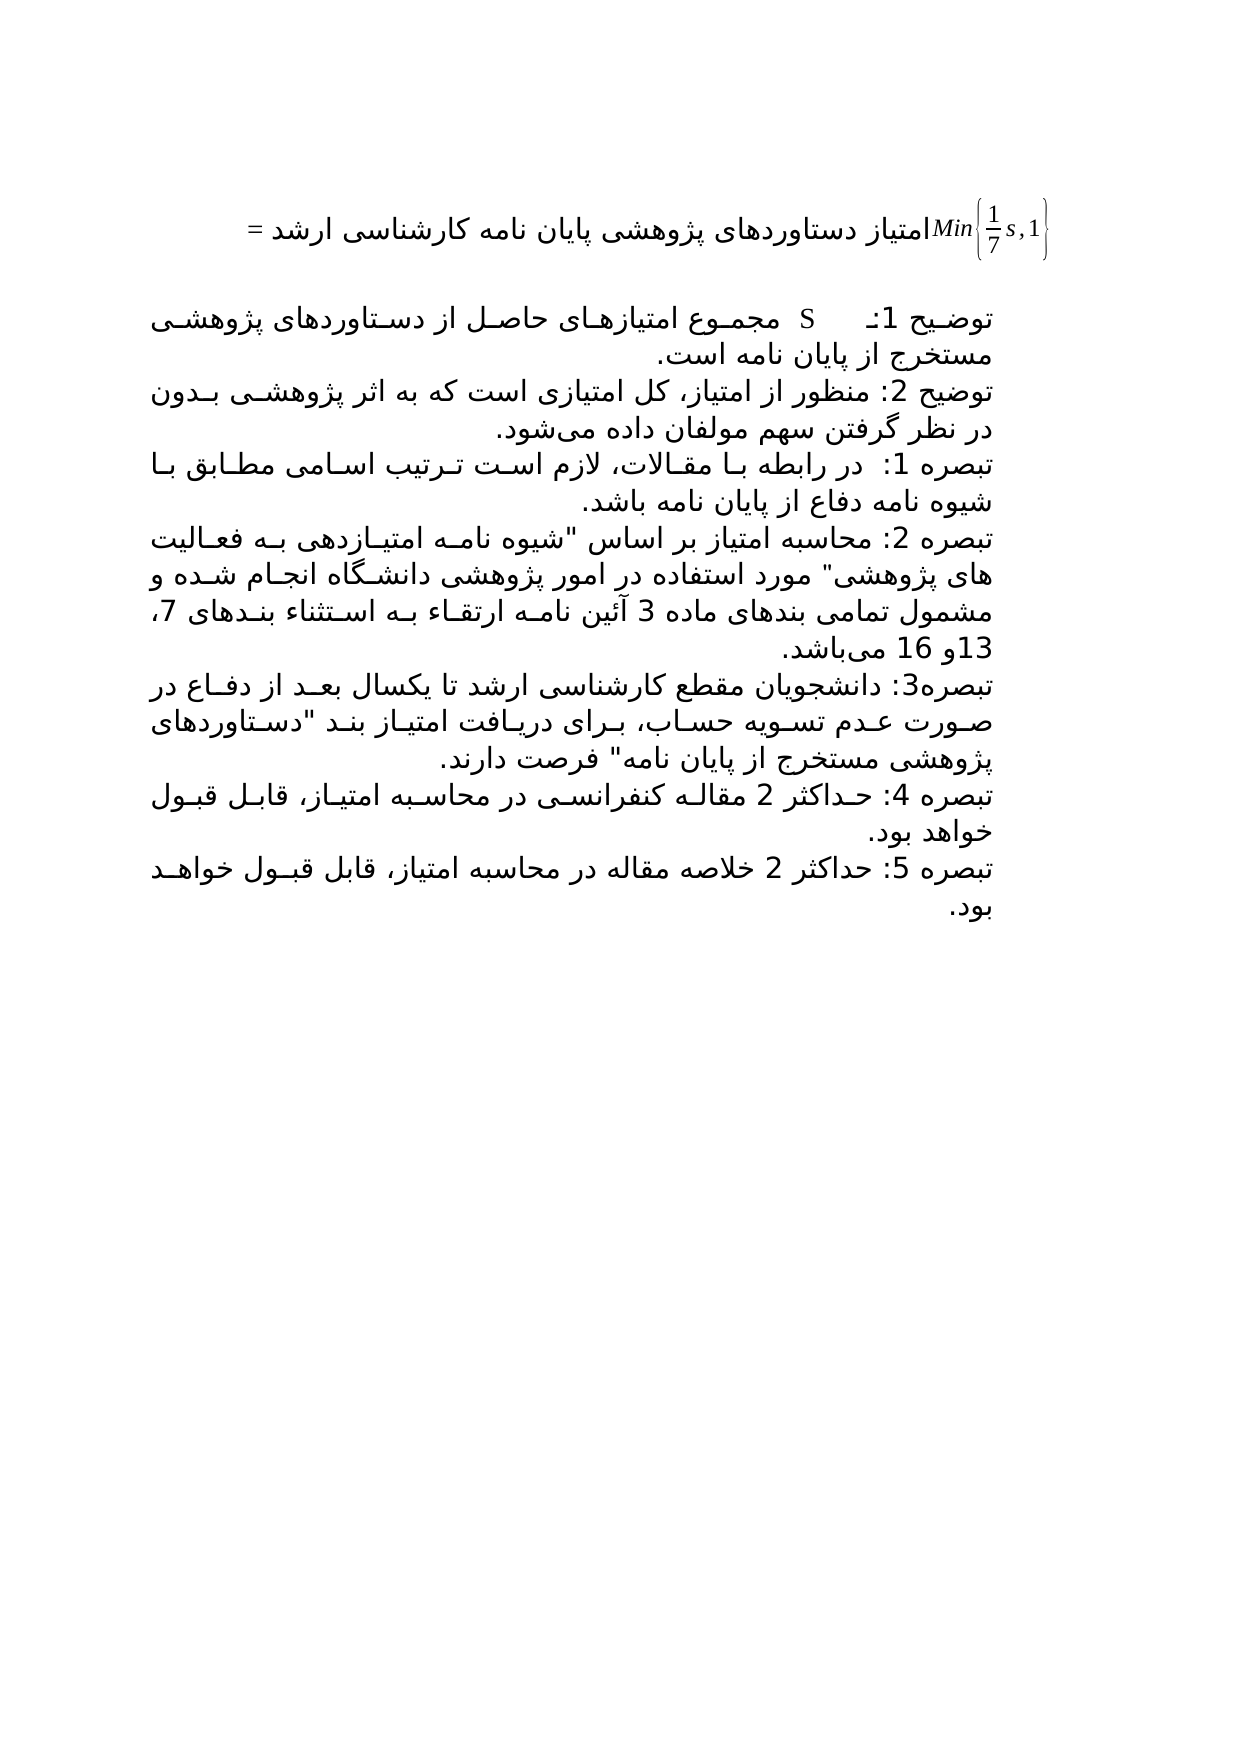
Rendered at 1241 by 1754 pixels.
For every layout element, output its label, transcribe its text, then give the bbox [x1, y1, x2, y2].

list توضیح 2: منظور از امتیاز، کل امتیازی است که به اثر پژوهشی بدون در نظر گرفتن سهم مولفان داده می‌شود. [150, 374, 993, 445]
list تبصره 5: حداکثر 2 خلاصه مقاله در محاسبه امتیاز، قابل قبول خواهد بود. [150, 851, 993, 922]
list توضیح 1: S مجموع امتیازهای حاصل از دستاوردهای پژوهشی مستخرج از پایان نامه است. [150, 301, 993, 372]
list تبصره 1: در رابطه با مقالات، لازم است ترتیب اسامی مطابق با شیوه نامه دفاع از پایان نامه باشد. [150, 448, 993, 518]
list = امتیاز دستاوردهای پژوهشی پایان نامه کارشناسی ارشد [247, 197, 1090, 262]
list تبصره 4: حداکثر 2 مقاله کنفرانسی در محاسبه امتیاز، قابل قبول خواهد بود. [150, 778, 993, 849]
list تبصره 2: محاسبه امتیاز بر اساس "شیوه نامه امتیازدهی به فعالیت های پژوهشی" مورد استفاده در امور پژوهشی دانشگاه انجام شده و مشمول تمامی بند‌های ماده 3 آئین نامه ارتقاء به استثناء بند‌های 7، 13و 16 می‌باشد. [150, 521, 993, 665]
list تبصره3: دانشجویان مقطع کارشناسی ارشد تا یکسال بعد از دفاع در صورت عدم تسویه حساب، برای دریافت امتیاز بند "دستاوردهای پژوهشی مستخرج از پایان نامه" فرصت دارند. [150, 668, 993, 775]
